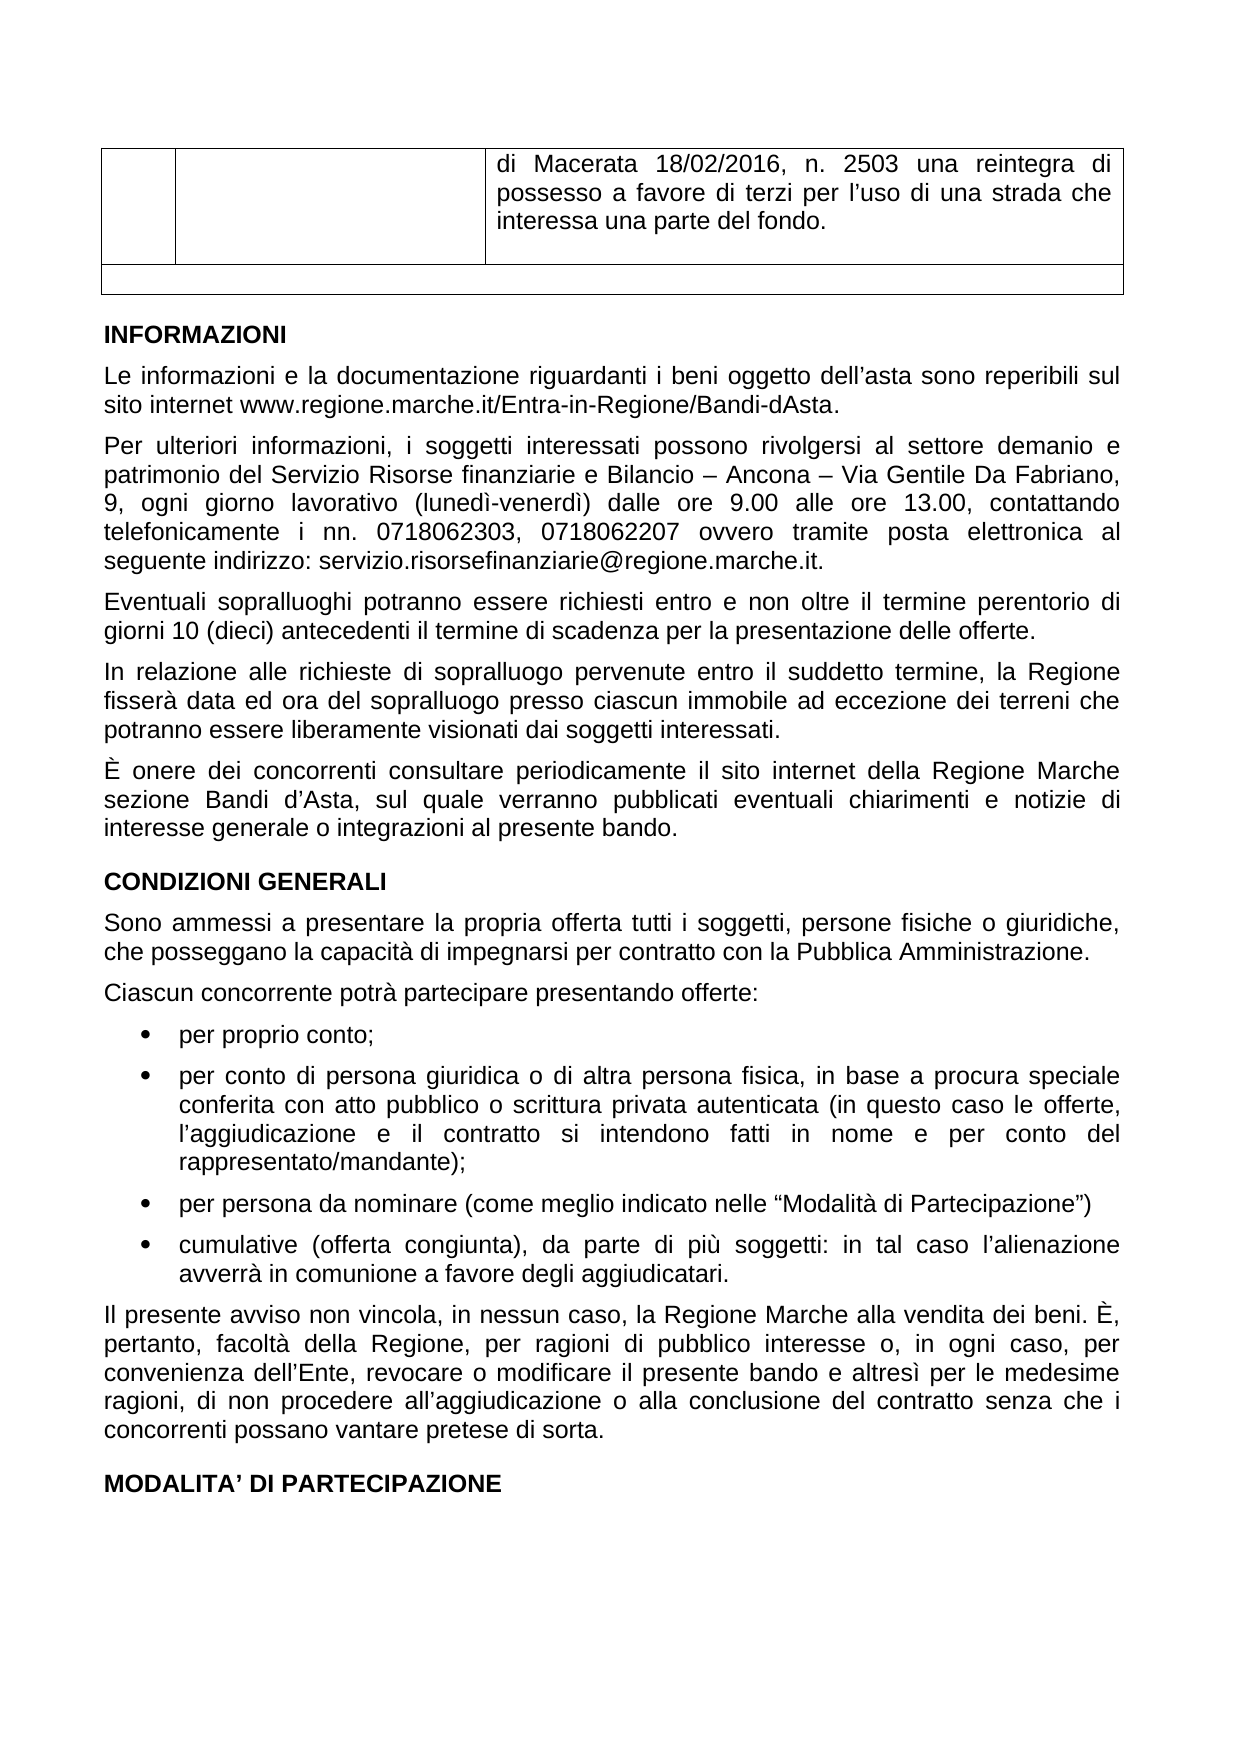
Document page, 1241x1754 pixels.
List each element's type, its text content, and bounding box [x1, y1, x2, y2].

list per persona da nominare (come meglio indicato nelle “Modalità di Partecipazione”) [141, 1188, 1122, 1217]
text Sono ammessi a presentare la propria offerta tutti i soggetti, persone fisiche o giuridiche, che posseggano la capacità di impegnarsi per contratto con la Pubblica Amministrazione. [103, 908, 1122, 966]
text MODALITA’ DI PARTECIPAZIONE [103, 1469, 1122, 1497]
list cumulative (offerta congiunta), da parte di più soggetti: in tal caso l’alienazione avverrà in comunione a favore degli aggiudicatari. [141, 1230, 1122, 1287]
list per conto di persona giuridica o di altra persona fisica, in base a procura speciale conferita con atto pubblico o scrittura privata autenticata (in questo caso le offerte, l’aggiudicazione e il contratto si intendono fatti in nome e per conto del rappresentato/mandante); [141, 1061, 1122, 1176]
table_cell [102, 265, 1123, 293]
text INFORMAZIONI [103, 319, 1122, 348]
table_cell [486, 149, 1123, 264]
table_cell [176, 149, 485, 264]
text In relazione alle richieste di sopralluogo pervenute entro il suddetto termine, la Regione fisserà data ed ora del sopralluogo presso ciascun immobile ad eccezione dei terreni che potranno essere liberamente visionati dai soggetti interessati. [103, 657, 1122, 743]
text Eventuali sopralluoghi potranno essere richiesti entro e non oltre il termine perentorio di giorni 10 (dieci) antecedenti il termine di scadenza per la presentazione delle offerte. [103, 587, 1122, 644]
text Le informazioni e la documentazione riguardanti i beni oggetto dell’asta sono reperibili sul sito internet www.regione.marche.it/Entra-in-Regione/Bandi-dAsta. [103, 361, 1122, 418]
text È onere dei concorrenti consultare periodicamente il sito internet della Regione Marche sezione Bandi d’Asta, sul quale verranno pubblicati eventuali chiarimenti e notizie di interesse generale o integrazioni al presente bando. [103, 756, 1122, 842]
text CONDIZIONI GENERALI [103, 867, 1122, 896]
text Ciascun concorrente potrà partecipare presentando offerte: [103, 978, 1122, 1007]
list per proprio conto; [141, 1019, 1122, 1048]
text Il presente avviso non vincola, in nessun caso, la Regione Marche alla vendita dei beni. È, pertanto, facoltà della Regione, per ragioni di pubblico interesse o, in ogni caso, per convenienza dell’Ente, revocare o modificare il presente bando e altresì per le medesime ragioni, di non procedere all’aggiudicazione o alla conclusione del contratto senza che i concorrenti possano vantare pretese di sorta. [103, 1300, 1122, 1444]
text Per ulteriori informazioni, i soggetti interessati possono rivolgersi al settore demanio e patrimonio del Servizio Risorse finanziarie e Bilancio – Ancona – Via Gentile Da Fabriano, 9, ogni giorno lavorativo (lunedì-venerdì) dalle ore 9.00 alle ore 13.00, contattando telefonicamente i nn. 0718062303, 0718062207 ovvero tramite posta elettronica al seguente indirizzo: servizio.risorsefinanziarie@regione.marche.it. [103, 431, 1122, 574]
